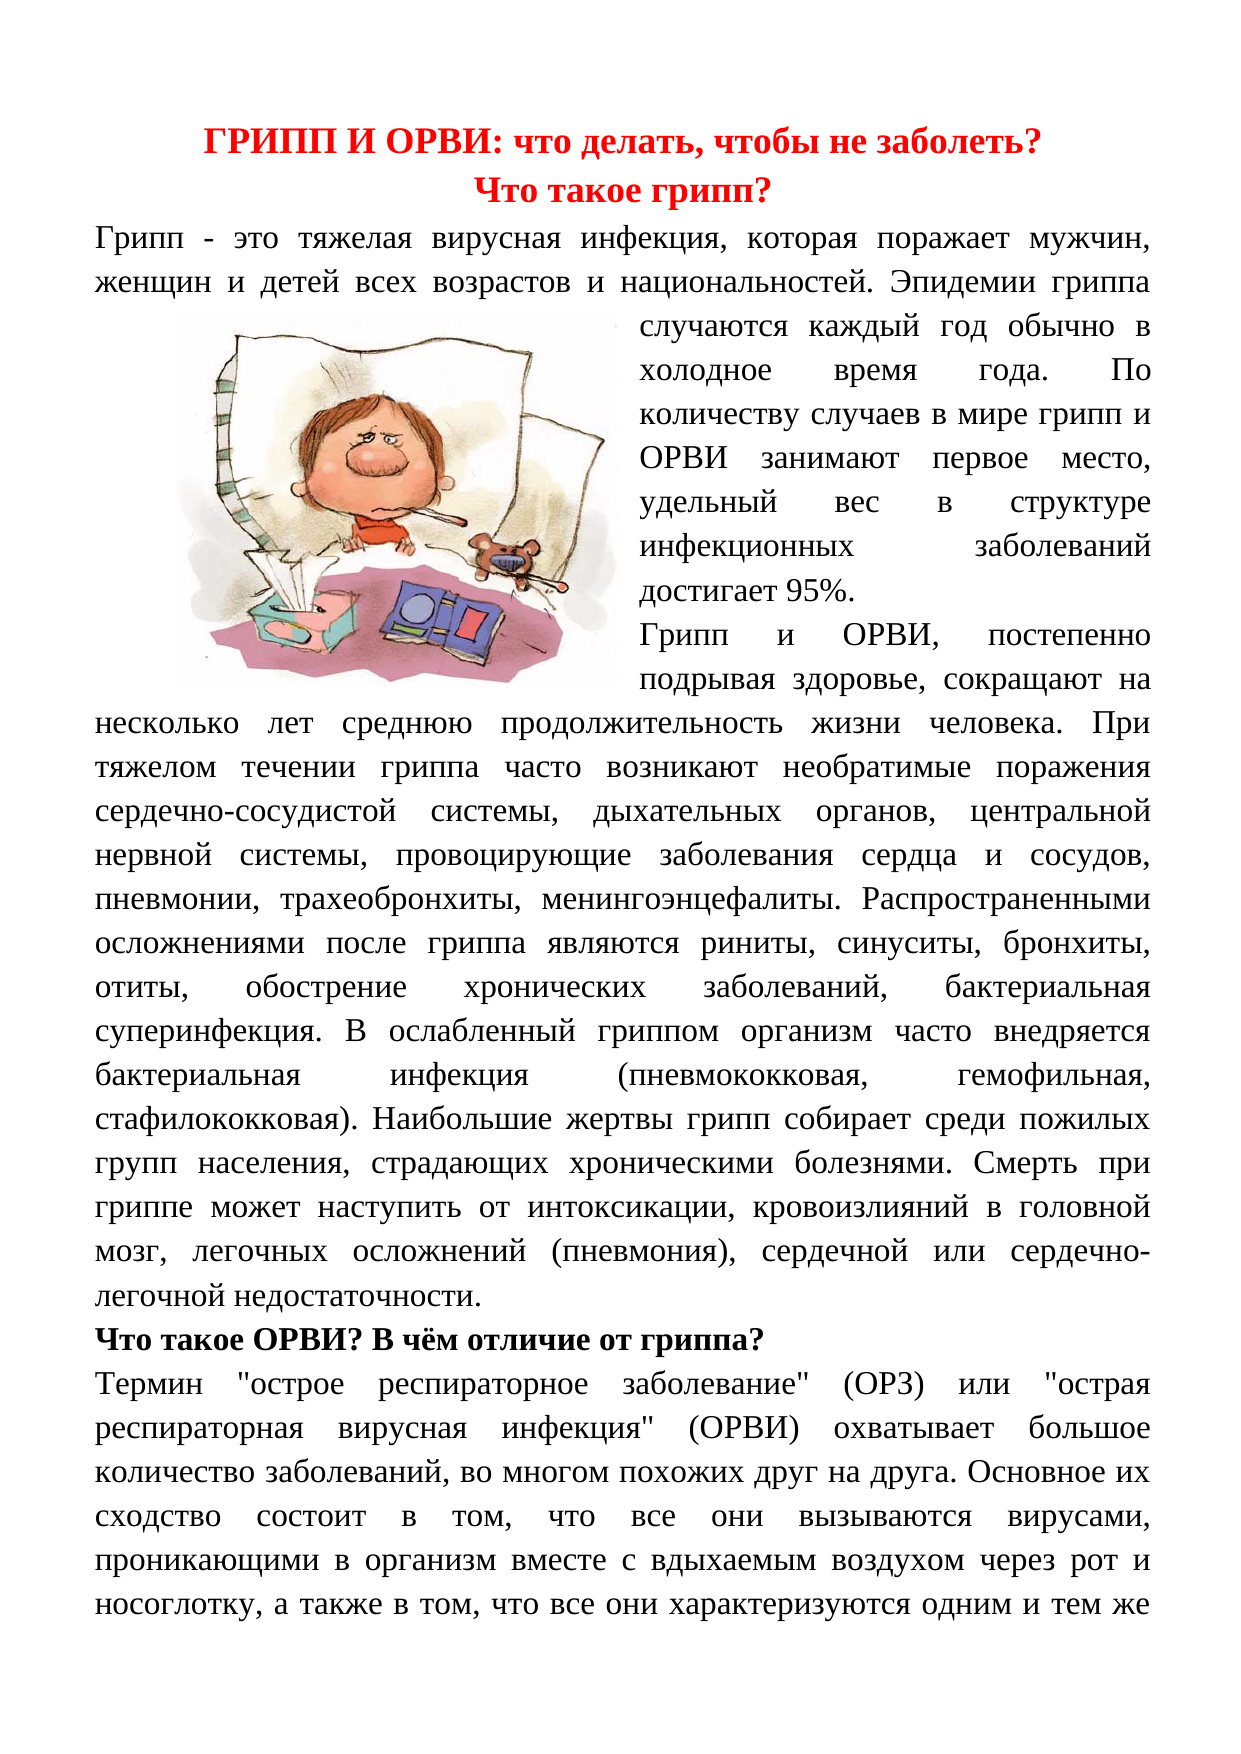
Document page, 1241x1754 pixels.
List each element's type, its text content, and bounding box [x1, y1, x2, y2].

text Что такое грипп? [94, 168, 1152, 211]
text Что такое ОРВИ? В чём отличие от гриппа? [94, 1319, 1152, 1357]
text Грипп - это тяжелая вирусная инфекция, которая поражает мужчин, женщин и детей всех возрастов и национальностей. Эпидемии гриппа случаются каждый год обычно в холодное время года. По количеству случаев в мире грипп и ОРВИ занимают первое место, удельный вес в структуре инфекционных заболеваний достигает 95%. [94, 217, 1152, 608]
text Грипп и ОРВИ, постепенно подрывая здоровье, сокращают на несколько лет среднюю продолжительность жизни человека. При тяжелом течении гриппа часто возникают необратимые поражения сердечно-сосудистой системы, дыхательных органов, центральной нервной системы, провоцирующие заболевания сердца и сосудов, пневмонии, трахеобронхиты, менингоэнцефалиты. Распространенными осложнениями после гриппа являются риниты, синуситы, бронхиты, отиты, обострение хронических заболеваний, бактериальная суперинфекция. В ослабленный гриппом организм часто внедряется бактериальная инфекция (пневмококковая, гемофильная, стафилококковая). Наибольшие жертвы грипп собирает среди пожилых групп населения, страдающих хроническими болезнями. Смерть при гриппе может наступить от интоксикации, кровоизлияний в головной мозг, легочных осложнений (пневмония), сердечной или сердечно-легочной недостаточности. [94, 614, 1152, 1313]
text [94, 1363, 1152, 1622]
picture [176, 313, 621, 694]
text ГРИПП И ОРВИ: что делать, чтобы не заболеть? [94, 118, 1152, 161]
